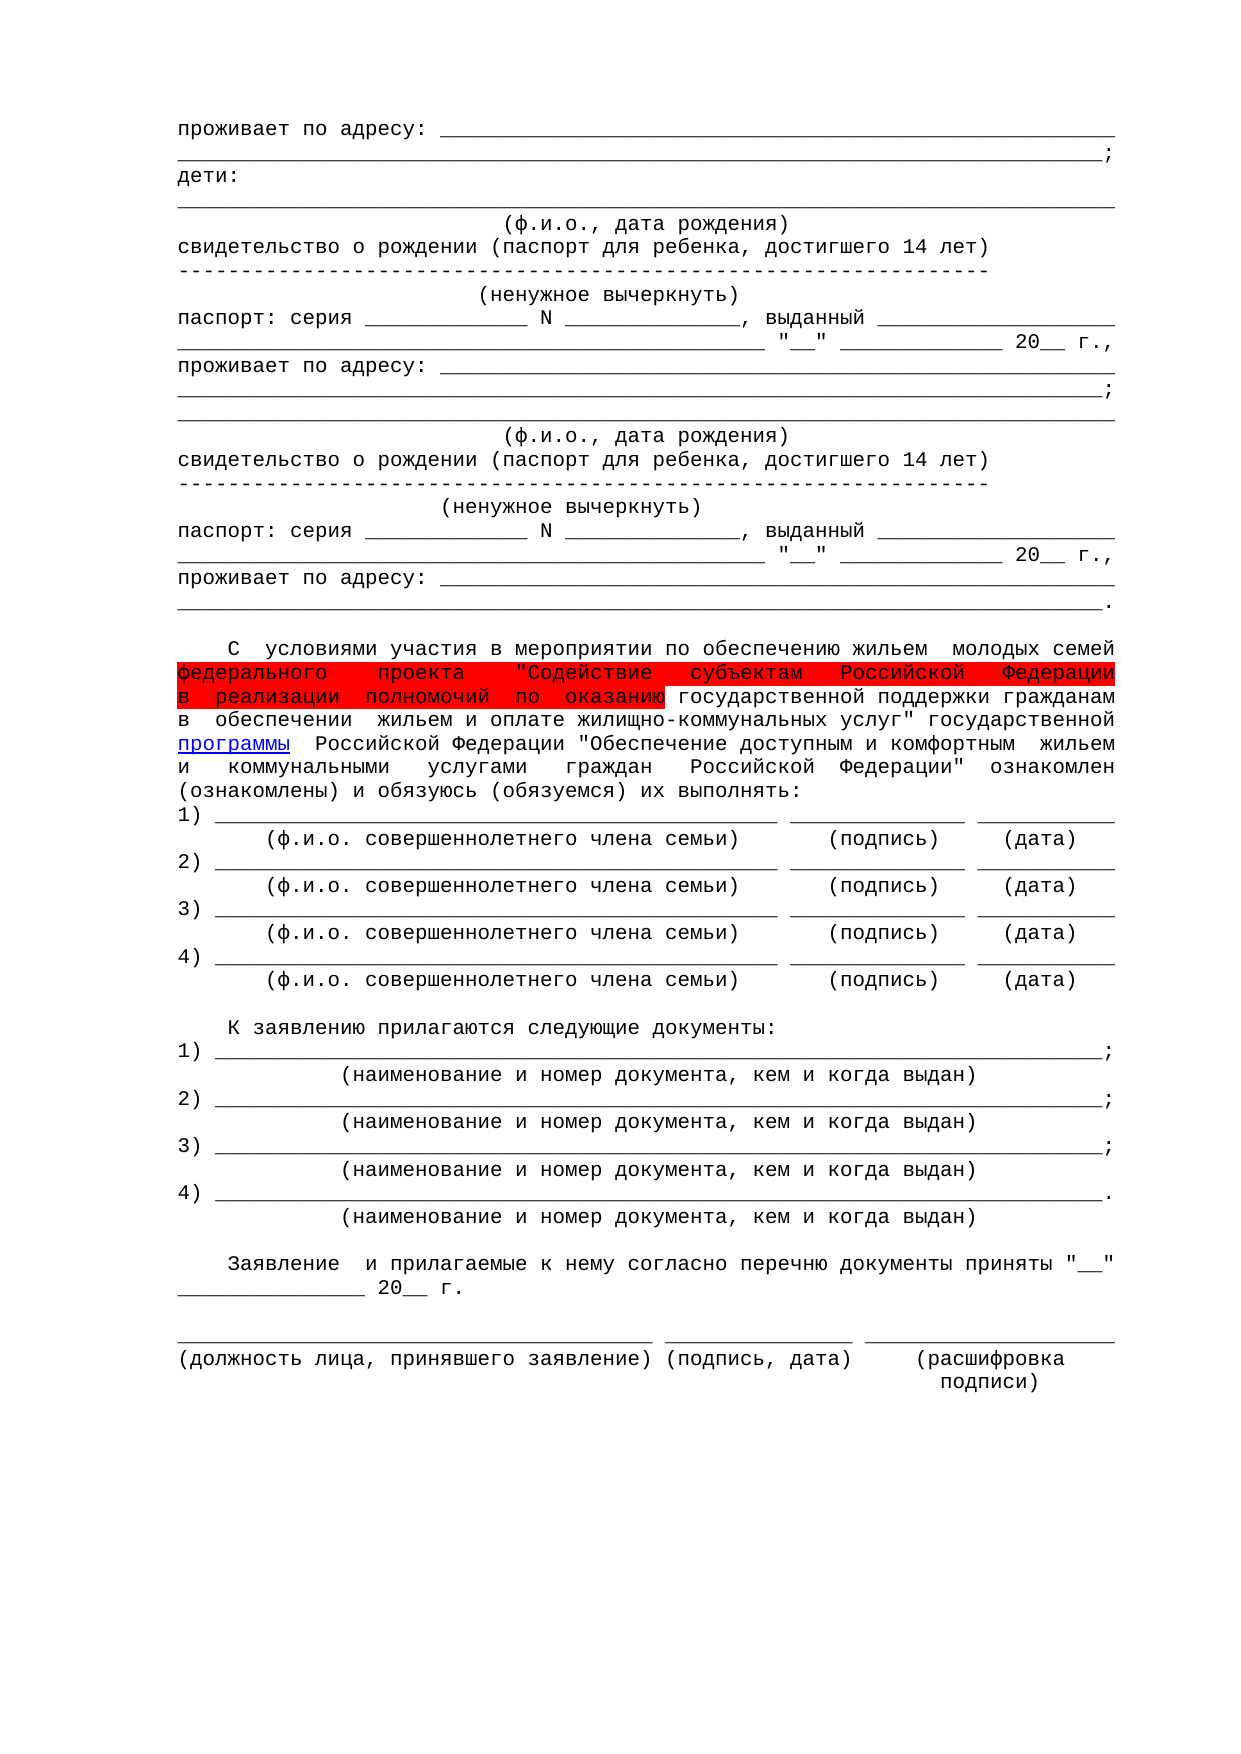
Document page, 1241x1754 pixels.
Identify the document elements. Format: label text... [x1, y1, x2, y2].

text 3) _____________________________________________ ______________ ___________ [177, 898, 1152, 922]
text __________________________________________________________________________; [177, 142, 1152, 165]
text подписи) [177, 1371, 1152, 1395]
text 4) _______________________________________________________________________. [177, 1182, 1152, 1206]
text 1) _____________________________________________ ______________ ___________ [177, 804, 1152, 827]
text паспорт: серия _____________ N ______________, выданный ___________________ [177, 307, 1152, 331]
text (наименование и номер документа, кем и когда выдан) [177, 1111, 1152, 1135]
text проживает по адресу: ______________________________________________________ [177, 118, 1152, 142]
text дети: [177, 165, 1152, 189]
text ___________________________________________________________________________ [177, 189, 1152, 213]
text 2) _____________________________________________ ______________ ___________ [177, 851, 1152, 875]
text программы Российской Федерации "Обеспечение доступным и комфортным жильем [177, 733, 1152, 757]
text (ф.и.о. совершеннолетнего члена семьи) (подпись) (дата) [177, 922, 1152, 946]
text (ознакомлены) и обязуюсь (обязуемся) их выполнять: [177, 780, 1152, 804]
text ----------------------------------------------------------------- [177, 473, 1152, 496]
text ___________________________________________________________________________ [177, 402, 1152, 426]
text (ненужное вычеркнуть) [177, 284, 1152, 307]
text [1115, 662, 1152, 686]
text ______________________________________ _______________ ____________________ [177, 1324, 1152, 1348]
text 1) _______________________________________________________________________; [177, 1040, 1152, 1064]
text __________________________________________________________________________. [177, 591, 1152, 615]
text (наименование и номер документа, кем и когда выдан) [177, 1206, 1152, 1229]
text (ф.и.о. совершеннолетнего члена семьи) (подпись) (дата) [177, 827, 1152, 851]
text С условиями участия в мероприятии по обеспечению жильем молодых семей [177, 638, 1152, 662]
text проживает по адресу: ______________________________________________________ [177, 567, 1152, 591]
text проживает по адресу: ______________________________________________________ [177, 354, 1152, 378]
text (ф.и.о., дата рождения) [177, 426, 1152, 449]
text (ф.и.о. совершеннолетнего члена семьи) (подпись) (дата) [177, 969, 1152, 993]
text (наименование и номер документа, кем и когда выдан) [177, 1158, 1152, 1182]
text паспорт: серия _____________ N ______________, выданный ___________________ [177, 520, 1152, 544]
text _______________________________________________ "__" _____________ 20__ г., [177, 544, 1152, 567]
text в реализации полномочий по оказанию государственной поддержки гражданам [665, 686, 1152, 709]
text К заявлению прилагаются следующие документы: [177, 1017, 1152, 1040]
text (наименование и номер документа, кем и когда выдан) [177, 1064, 1152, 1088]
text 3) _______________________________________________________________________; [177, 1135, 1152, 1158]
text _______________________________________________ "__" _____________ 20__ г., [177, 331, 1152, 354]
text 2) _______________________________________________________________________; [177, 1088, 1152, 1111]
text (ф.и.о., дата рождения) [177, 213, 1152, 236]
text _______________ 20__ г. [177, 1277, 1152, 1300]
text __________________________________________________________________________; [177, 378, 1152, 402]
text и коммунальными услугами граждан Российской Федерации" ознакомлен [177, 757, 1152, 780]
text (должность лица, принявшего заявление) (подпись, дата) (расшифровка [177, 1348, 1152, 1371]
text 4) _____________________________________________ ______________ ___________ [177, 946, 1152, 969]
text свидетельство о рождении (паспорт для ребенка, достигшего 14 лет) [177, 236, 1152, 260]
text ----------------------------------------------------------------- [177, 260, 1152, 284]
text (ф.и.о. совершеннолетнего члена семьи) (подпись) (дата) [177, 875, 1152, 898]
text (ненужное вычеркнуть) [177, 496, 1152, 520]
text Заявление и прилагаемые к нему согласно перечню документы приняты "__" [177, 1253, 1152, 1277]
text в обеспечении жильем и оплате жилищно-коммунальных услуг" государственной [177, 709, 1152, 733]
text свидетельство о рождении (паспорт для ребенка, достигшего 14 лет) [177, 449, 1152, 473]
